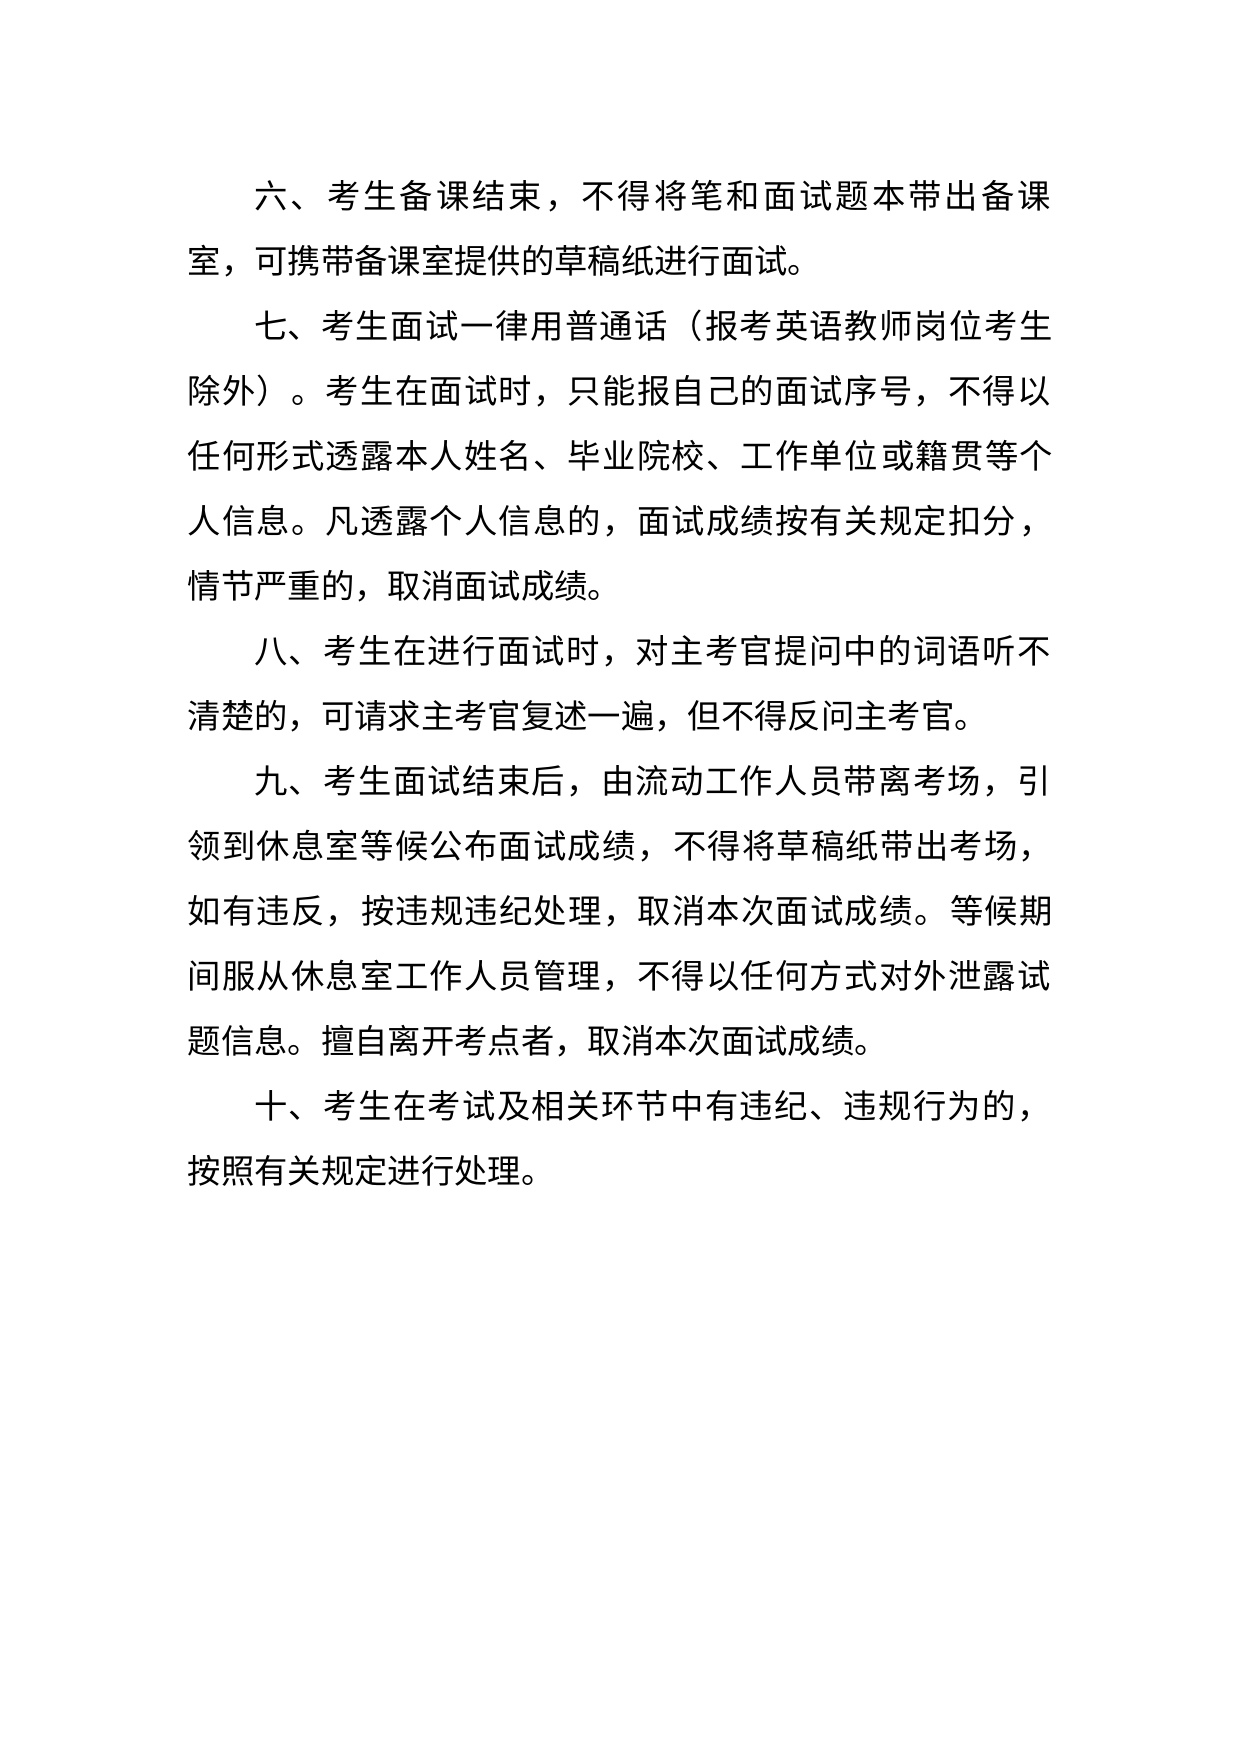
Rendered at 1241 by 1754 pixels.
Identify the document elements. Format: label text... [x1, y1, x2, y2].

list 六、考生备课结束，不得将笔和面试题本带出备课室，可携带备课室提供的草稿纸进行面试。 [187, 162, 1053, 292]
text 八、考生在进行面试时，对主考官提问中的词语听不清楚的，可请求主考官复述一遍，但不得反问主考官。 [187, 617, 1053, 747]
list 考生面试一律用普通话（报考英语教师岗位考生除外）。考生在面试时，只能报自己的面试序号，不得以任何形式透露本人姓名、毕业院校、工作单位或籍贯等个人信息。凡透露个人信息的，面试成绩按有关规定扣分，情节严重的，取消面试成绩。 [187, 292, 1053, 617]
list 九、考生面试结束后，由流动工作人员带离考场，引领到休息室等候公布面试成绩，不得将草稿纸带出考场，如有违反，按违规违纪处理，取消本次面试成绩。等候期间服从休息室工作人员管理，不得以任何方式对外泄露试题信息。擅自离开考点者，取消本次面试成绩。 [187, 747, 1053, 1072]
text 十、考生在考试及相关环节中有违纪、违规行为的，按照有关规定进行处理。 [187, 1072, 1053, 1202]
